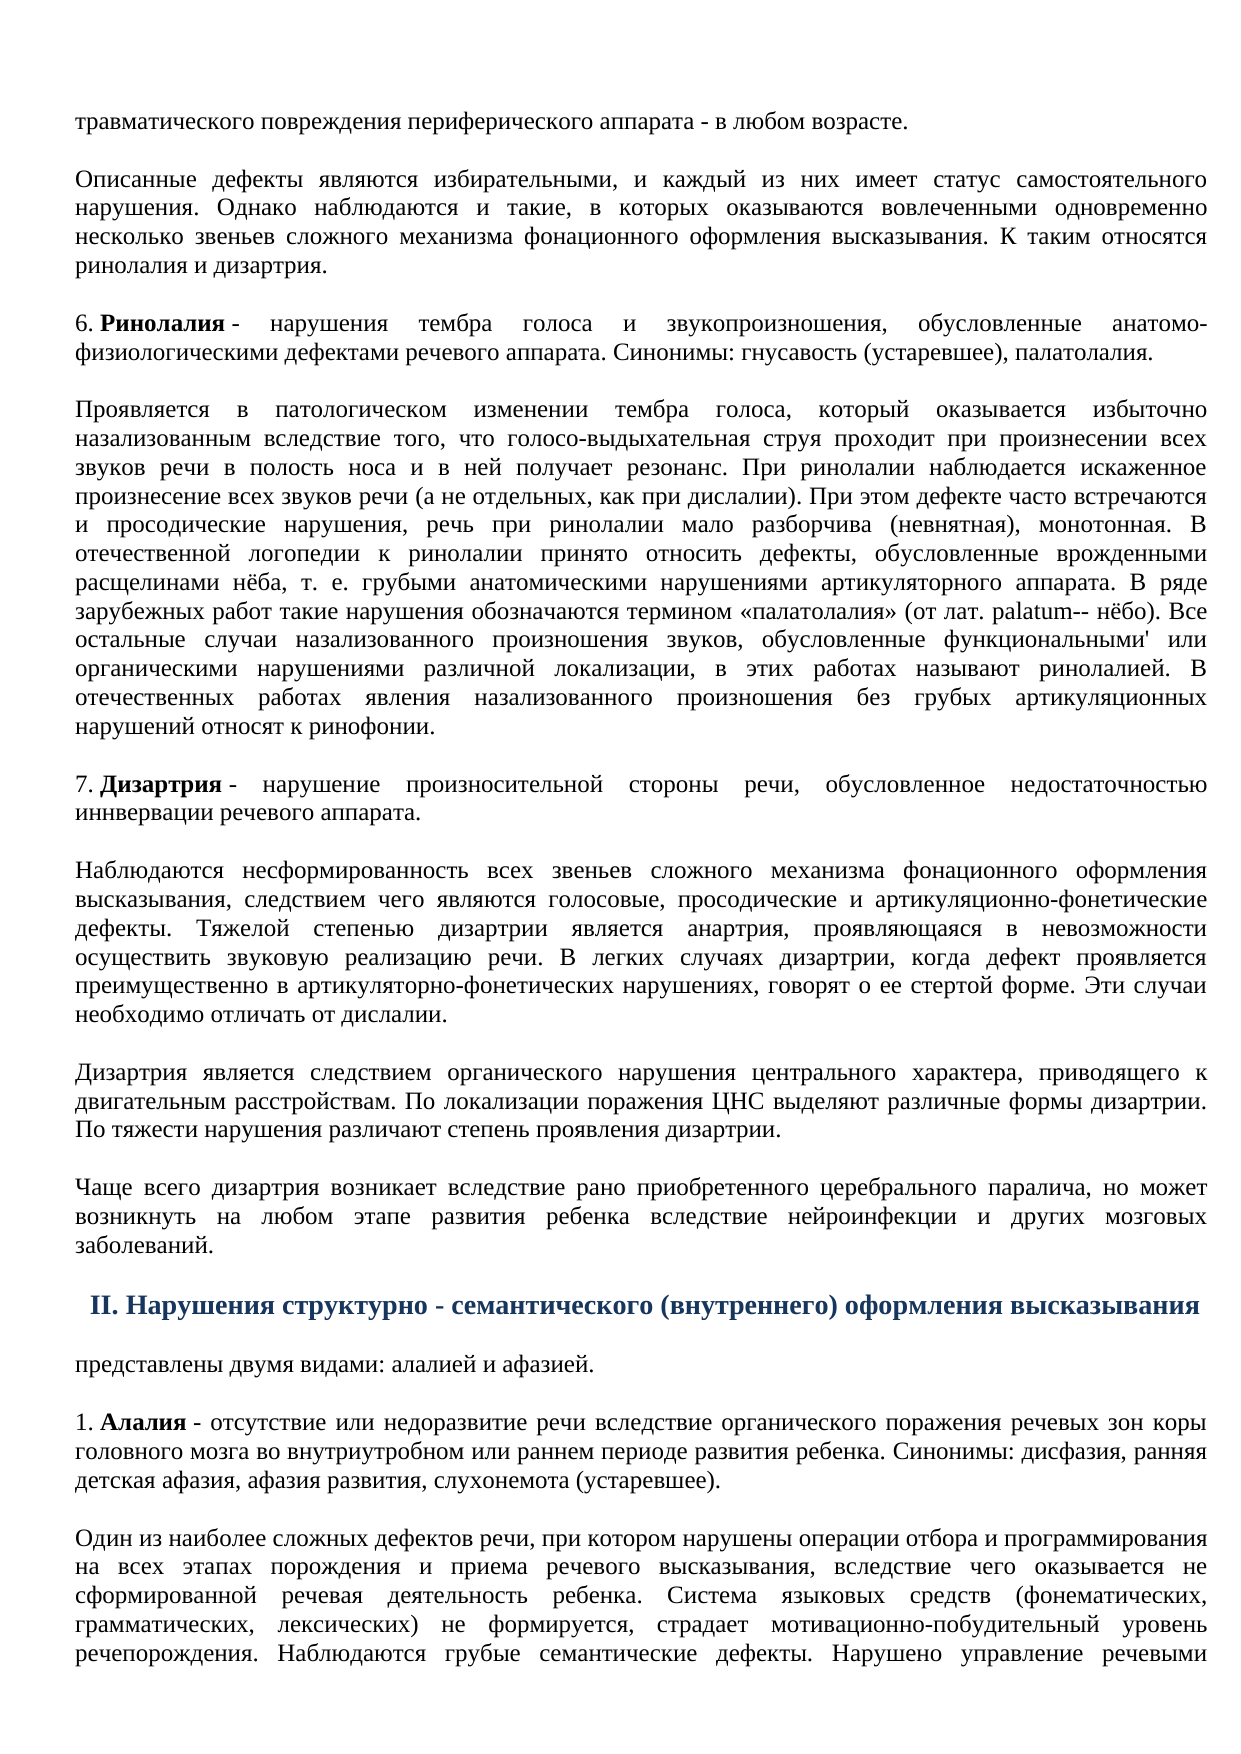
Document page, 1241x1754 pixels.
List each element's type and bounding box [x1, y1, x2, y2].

table_header [74, 75, 1210, 1668]
